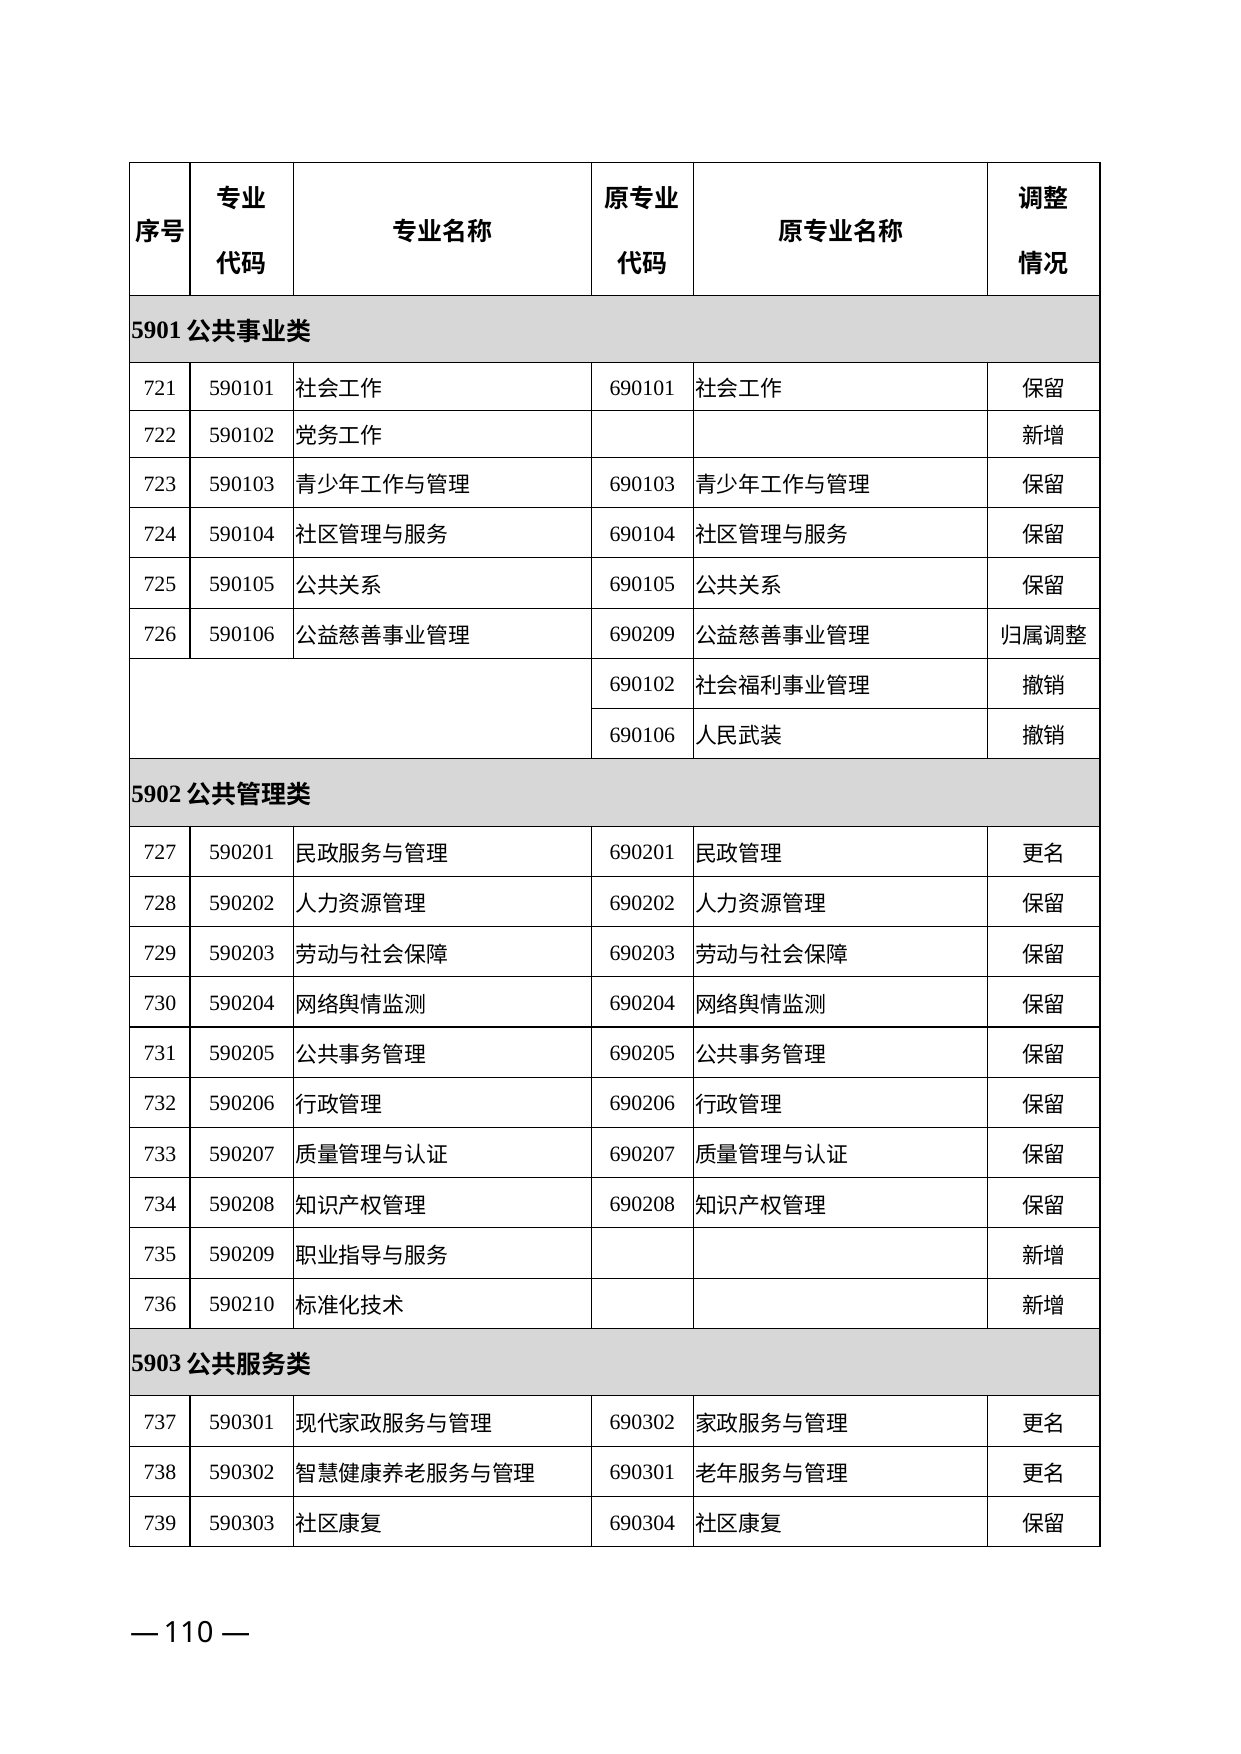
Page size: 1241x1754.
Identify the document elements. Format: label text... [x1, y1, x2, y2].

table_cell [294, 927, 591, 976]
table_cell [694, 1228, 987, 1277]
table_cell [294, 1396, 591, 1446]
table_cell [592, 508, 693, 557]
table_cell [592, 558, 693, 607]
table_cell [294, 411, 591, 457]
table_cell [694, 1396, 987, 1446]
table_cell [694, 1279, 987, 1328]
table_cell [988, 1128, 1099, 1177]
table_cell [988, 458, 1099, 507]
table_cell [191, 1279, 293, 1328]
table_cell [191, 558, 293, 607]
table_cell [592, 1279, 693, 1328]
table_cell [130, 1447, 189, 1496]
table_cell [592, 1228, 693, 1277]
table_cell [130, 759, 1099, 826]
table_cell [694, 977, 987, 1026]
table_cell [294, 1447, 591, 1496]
table_header 原专业 代码 [592, 163, 693, 294]
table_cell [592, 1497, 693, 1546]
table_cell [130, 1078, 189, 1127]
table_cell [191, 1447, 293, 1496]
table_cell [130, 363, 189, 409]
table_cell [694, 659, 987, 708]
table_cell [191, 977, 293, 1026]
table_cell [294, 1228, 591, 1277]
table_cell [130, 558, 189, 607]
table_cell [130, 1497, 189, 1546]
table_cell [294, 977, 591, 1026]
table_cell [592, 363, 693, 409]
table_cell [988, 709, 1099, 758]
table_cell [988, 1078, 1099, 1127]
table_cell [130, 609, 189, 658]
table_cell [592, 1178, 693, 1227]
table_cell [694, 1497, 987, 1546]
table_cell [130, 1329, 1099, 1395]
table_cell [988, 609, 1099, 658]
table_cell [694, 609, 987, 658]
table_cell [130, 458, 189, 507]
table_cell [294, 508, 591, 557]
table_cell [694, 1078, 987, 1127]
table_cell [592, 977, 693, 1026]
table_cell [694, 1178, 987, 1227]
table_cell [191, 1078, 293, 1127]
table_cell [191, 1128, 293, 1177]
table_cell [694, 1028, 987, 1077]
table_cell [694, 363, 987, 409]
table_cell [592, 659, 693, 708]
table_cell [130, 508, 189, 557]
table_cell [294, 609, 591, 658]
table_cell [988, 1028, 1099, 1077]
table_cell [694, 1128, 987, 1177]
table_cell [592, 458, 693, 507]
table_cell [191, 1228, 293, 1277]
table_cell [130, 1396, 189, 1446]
table_header 专业 代码 [191, 163, 293, 294]
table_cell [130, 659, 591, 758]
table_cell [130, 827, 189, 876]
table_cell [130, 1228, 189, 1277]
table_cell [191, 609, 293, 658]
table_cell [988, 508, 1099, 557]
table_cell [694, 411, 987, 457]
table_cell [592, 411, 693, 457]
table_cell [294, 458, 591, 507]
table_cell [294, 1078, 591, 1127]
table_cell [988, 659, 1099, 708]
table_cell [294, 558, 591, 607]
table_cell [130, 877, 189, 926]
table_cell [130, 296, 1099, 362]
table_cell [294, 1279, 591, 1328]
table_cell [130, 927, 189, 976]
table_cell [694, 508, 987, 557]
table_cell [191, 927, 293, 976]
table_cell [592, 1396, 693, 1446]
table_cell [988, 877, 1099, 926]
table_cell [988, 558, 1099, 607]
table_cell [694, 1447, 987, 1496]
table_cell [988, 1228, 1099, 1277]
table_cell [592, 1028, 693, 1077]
table_header 原专业名称 [694, 163, 987, 294]
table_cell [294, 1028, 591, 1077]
table_header 序号 [130, 163, 189, 294]
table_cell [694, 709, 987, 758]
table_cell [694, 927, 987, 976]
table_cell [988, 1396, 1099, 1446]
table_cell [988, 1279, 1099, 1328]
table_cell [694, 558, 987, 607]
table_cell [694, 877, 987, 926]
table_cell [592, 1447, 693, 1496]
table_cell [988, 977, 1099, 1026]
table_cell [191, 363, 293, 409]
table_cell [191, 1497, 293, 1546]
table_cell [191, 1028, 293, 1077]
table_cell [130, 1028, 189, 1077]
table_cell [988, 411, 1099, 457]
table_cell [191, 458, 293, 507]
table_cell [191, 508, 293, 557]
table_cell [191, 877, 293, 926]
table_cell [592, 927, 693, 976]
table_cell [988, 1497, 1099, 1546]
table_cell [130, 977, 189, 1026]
table_header 专业名称 [294, 163, 591, 294]
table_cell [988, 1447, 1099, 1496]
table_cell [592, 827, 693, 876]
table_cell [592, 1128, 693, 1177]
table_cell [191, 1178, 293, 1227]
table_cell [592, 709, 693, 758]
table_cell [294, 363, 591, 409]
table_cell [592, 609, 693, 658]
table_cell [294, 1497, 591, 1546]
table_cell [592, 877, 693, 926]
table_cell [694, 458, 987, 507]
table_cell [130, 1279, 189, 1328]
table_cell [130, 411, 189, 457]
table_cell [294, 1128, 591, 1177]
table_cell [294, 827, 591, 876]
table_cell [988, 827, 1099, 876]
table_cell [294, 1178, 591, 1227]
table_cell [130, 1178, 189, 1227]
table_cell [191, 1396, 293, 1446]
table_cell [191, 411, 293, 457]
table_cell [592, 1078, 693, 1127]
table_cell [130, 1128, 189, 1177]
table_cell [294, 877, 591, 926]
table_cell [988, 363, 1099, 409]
table_header 调整 情况 [988, 163, 1099, 294]
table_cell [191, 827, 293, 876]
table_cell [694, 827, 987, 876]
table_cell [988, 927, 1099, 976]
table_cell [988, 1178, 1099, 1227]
